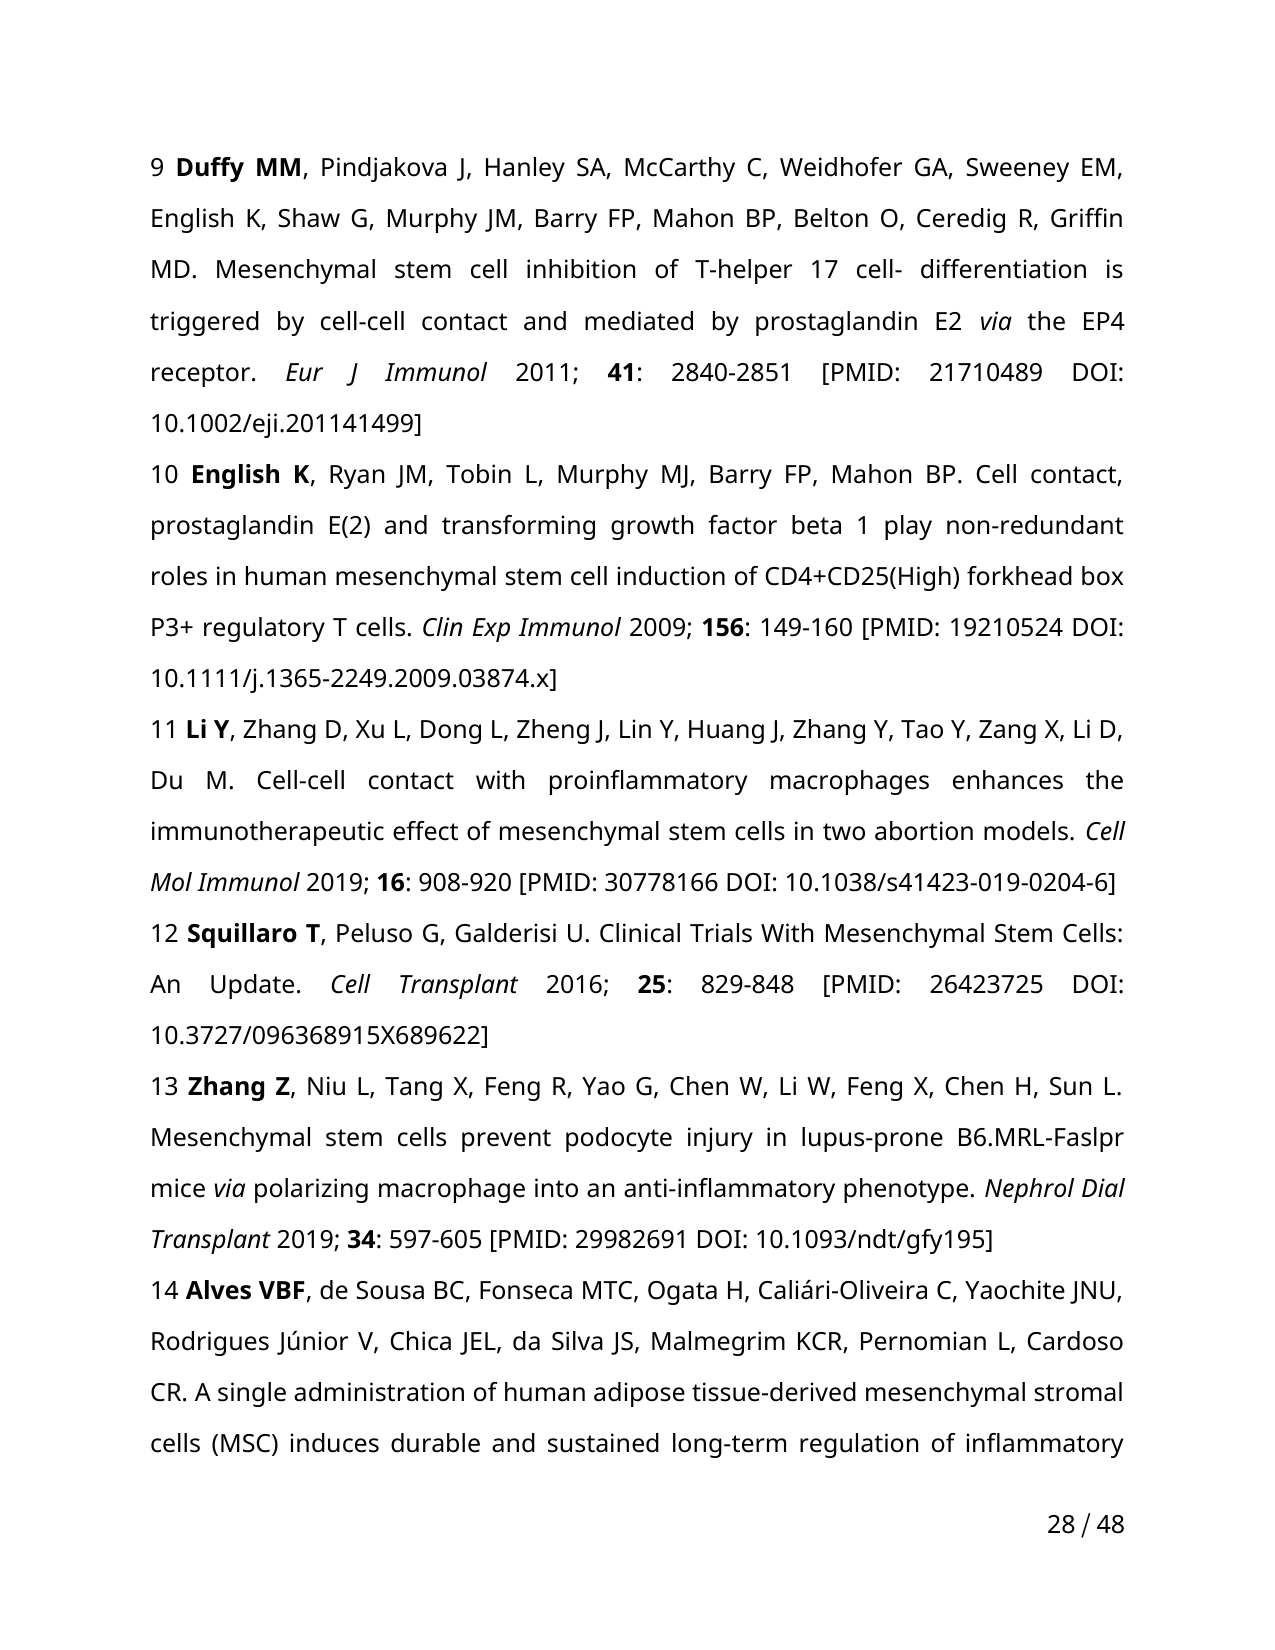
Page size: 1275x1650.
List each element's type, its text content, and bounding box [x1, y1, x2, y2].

text 11 Li Y, Zhang D, Xu L, Dong L, Zheng J, Lin Y, Huang J, Zhang Y, Tao Y, Zang X, Li D, Du M. Cell-cell contact with proinflammatory macrophages enhances the immunotherapeutic effect of mesenchymal stem cells in two abortion models. Cell Mol Immunol 2019; 16: 908-920 [PMID: 30778166 DOI: 10.1038/s41423-019-0204-6] [150, 711, 1125, 899]
text 12 Squillaro T, Peluso G, Galderisi U. Clinical Trials With Mesenchymal Stem Cells: An Update. Cell Transplant 2016; 25: 829-848 [PMID: 26423725 DOI: 10.3727/096368915X689622] [150, 916, 1125, 1052]
text 10 English K, Ryan JM, Tobin L, Murphy MJ, Barry FP, Mahon BP. Cell contact, prostaglandin E(2) and transforming growth factor beta 1 play non-redundant roles in human mesenchymal stem cell induction of CD4+CD25(High) forkhead box P3+ regulatory T cells. Clin Exp Immunol 2009; 156: 149-160 [PMID: 19210524 DOI: 10.1111/j.1365-2249.2009.03874.x] [150, 456, 1125, 694]
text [150, 1273, 1125, 1460]
text 13 Zhang Z, Niu L, Tang X, Feng R, Yao G, Chen W, Li W, Feng X, Chen H, Sun L. Mesenchymal stem cells prevent podocyte injury in lupus-prone B6.MRL-Faslpr mice via polarizing macrophage into an anti-inflammatory phenotype. Nephrol Dial Transplant 2019; 34: 597-605 [PMID: 29982691 DOI: 10.1093/ndt/gfy195] [150, 1069, 1125, 1256]
text 9 Duffy MM, Pindjakova J, Hanley SA, McCarthy C, Weidhofer GA, Sweeney EM, English K, Shaw G, Murphy JM, Barry FP, Mahon BP, Belton O, Ceredig R, Griffin MD. Mesenchymal stem cell inhibition of T-helper 17 cell- differentiation is triggered by cell-cell contact and mediated by prostaglandin E2 via the EP4 receptor. Eur J Immunol 2011; 41: 2840-2851 [PMID: 21710489 DOI: 10.1002/eji.201141499] [150, 150, 1125, 439]
